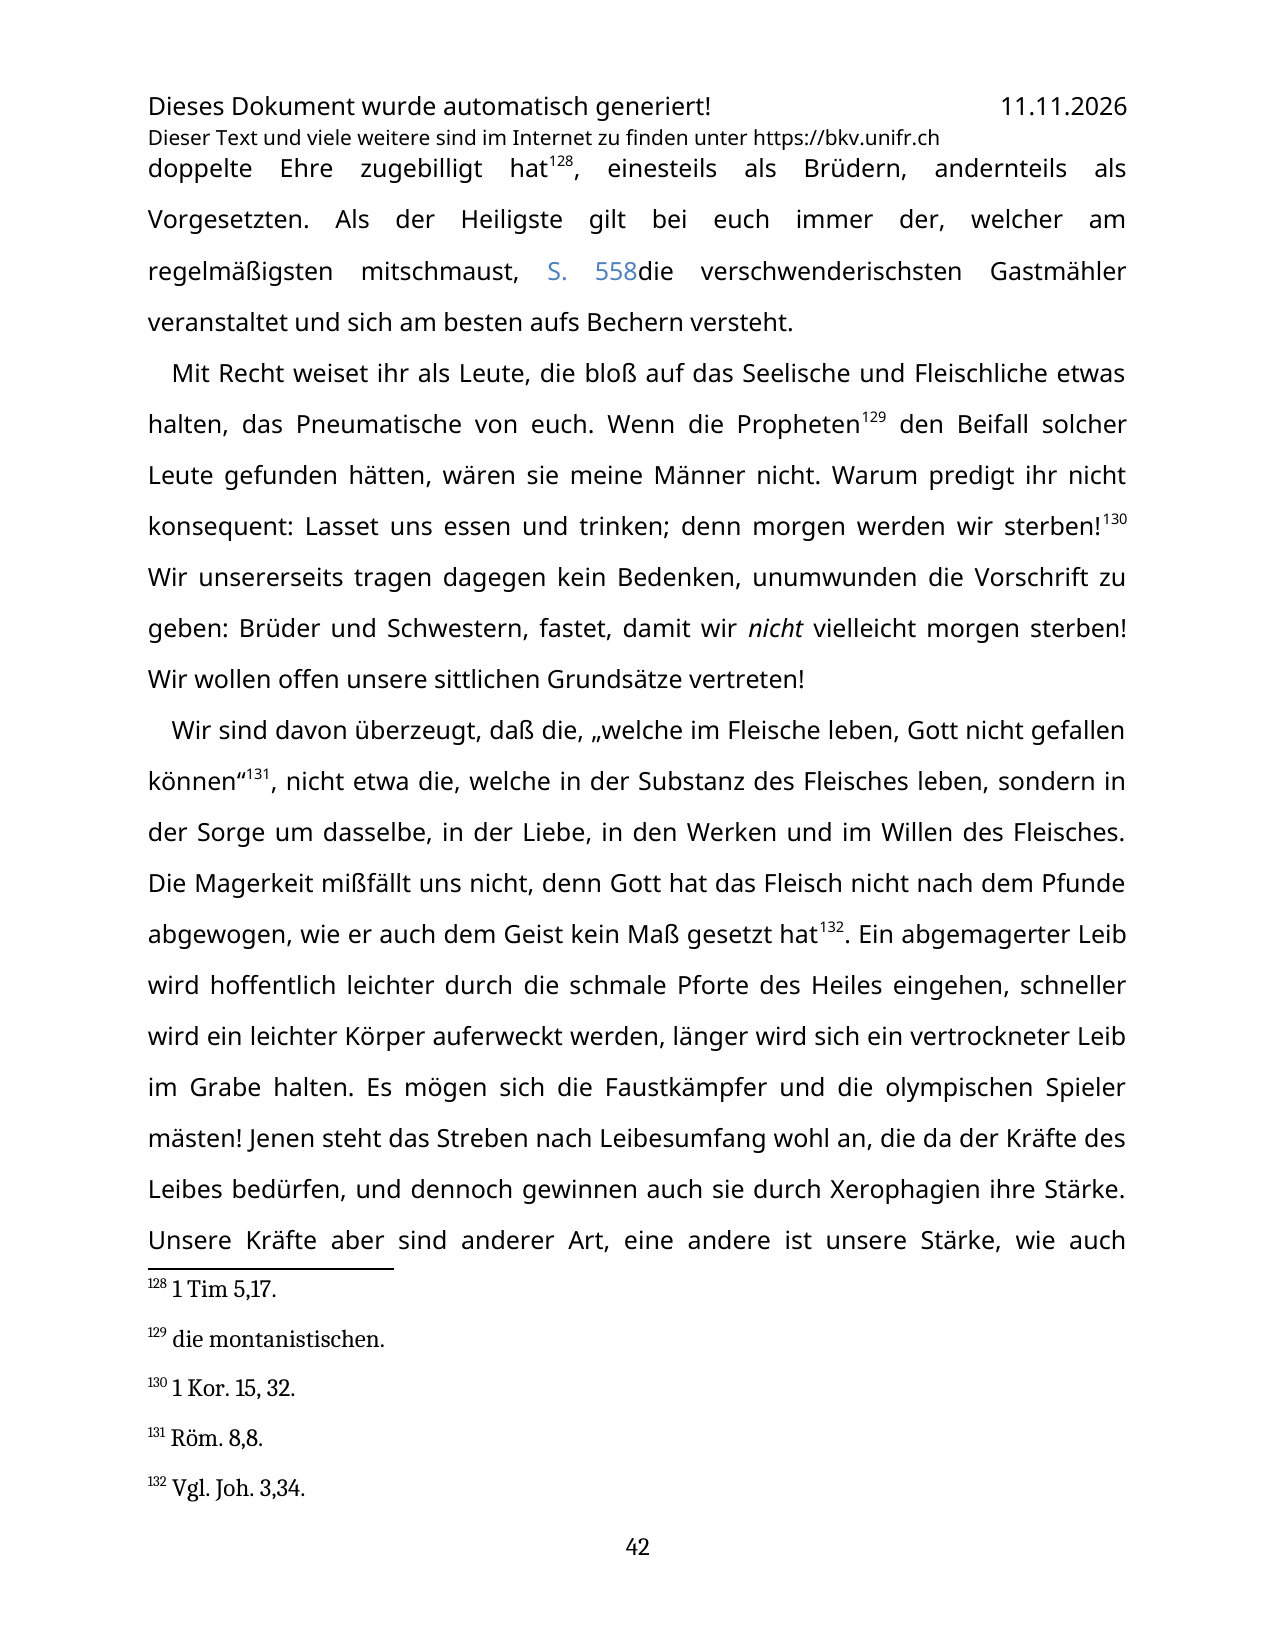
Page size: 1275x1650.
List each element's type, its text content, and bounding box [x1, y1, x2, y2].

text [148, 151, 1127, 338]
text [148, 712, 1127, 1257]
text Mit Recht weiset ihr als Leute, die bloß auf das Seelische und Fleischliche etwas halten, das Pneumatische von euch. Wenn die Propheten den Beifall solcher Leute gefunden hätten, wären sie meine Männer nicht. Warum predigt ihr nicht konsequent: Lasset uns essen und trinken; denn morgen werden wir sterben! Wir unsererseits tragen dagegen kein Bedenken, unumwunden die Vorschrift zu geben: Brüder und Schwestern, fastet, damit wir nicht vielleicht morgen sterben! Wir wollen offen unsere sittlichen Grundsätze vertreten! [148, 355, 1127, 696]
